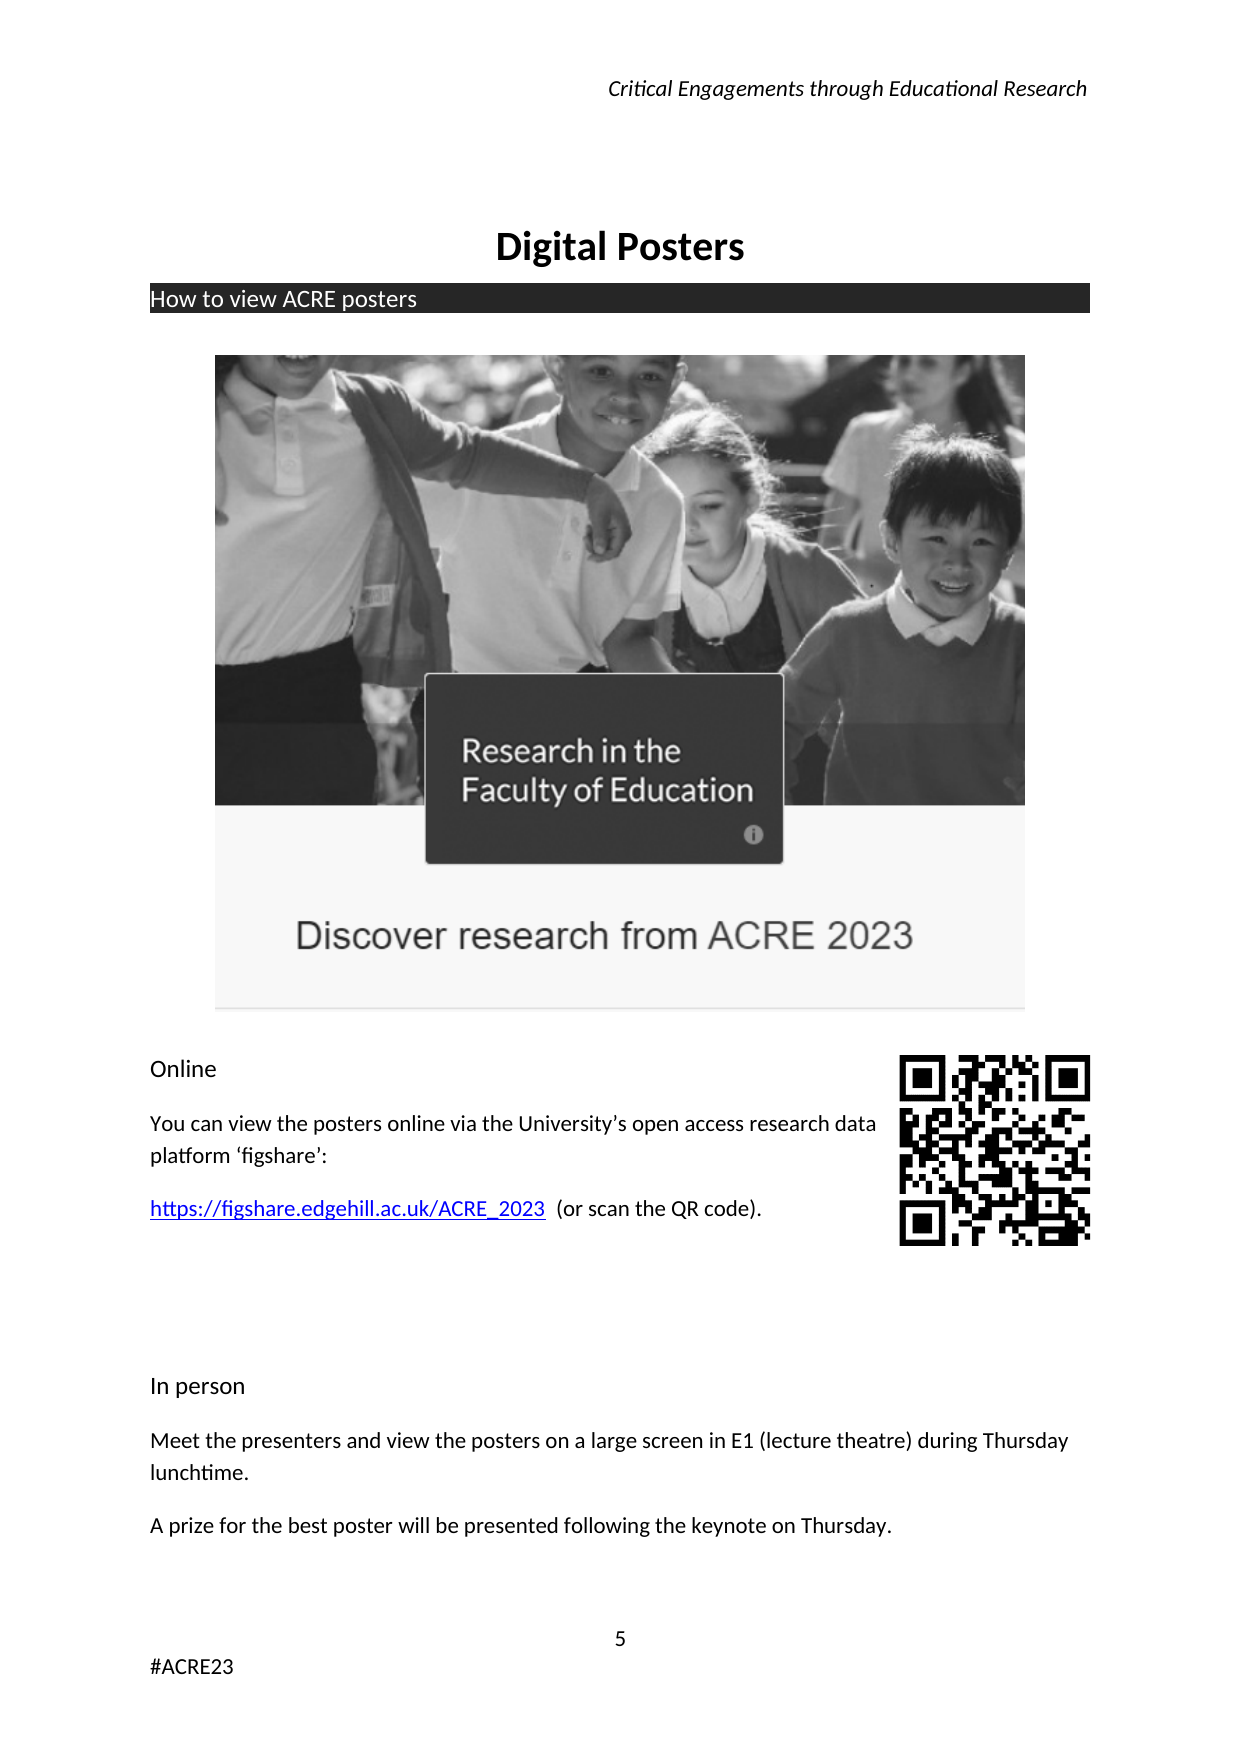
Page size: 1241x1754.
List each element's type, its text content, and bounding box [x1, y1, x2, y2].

subtitle In person [150, 1370, 1090, 1401]
text You can view the posters online via the University’s open access research data platform ‘figshare’: [150, 1109, 899, 1169]
text https://figshare.edgehill.ac.uk/ACRE_2023 (or scan the QR code). [150, 1194, 899, 1223]
picture [899, 1055, 1091, 1246]
text A prize for the best poster will be presented following the keynote on Thursday. [150, 1511, 1090, 1539]
subtitle How to view ACRE posters [150, 283, 1090, 313]
text Meet the presenters and view the posters on a large screen in E1 (lecture theatre) during Thursday lunchtime. [150, 1426, 1090, 1486]
subtitle Online [150, 1053, 1090, 1084]
subtitle Digital Posters [150, 220, 1090, 271]
